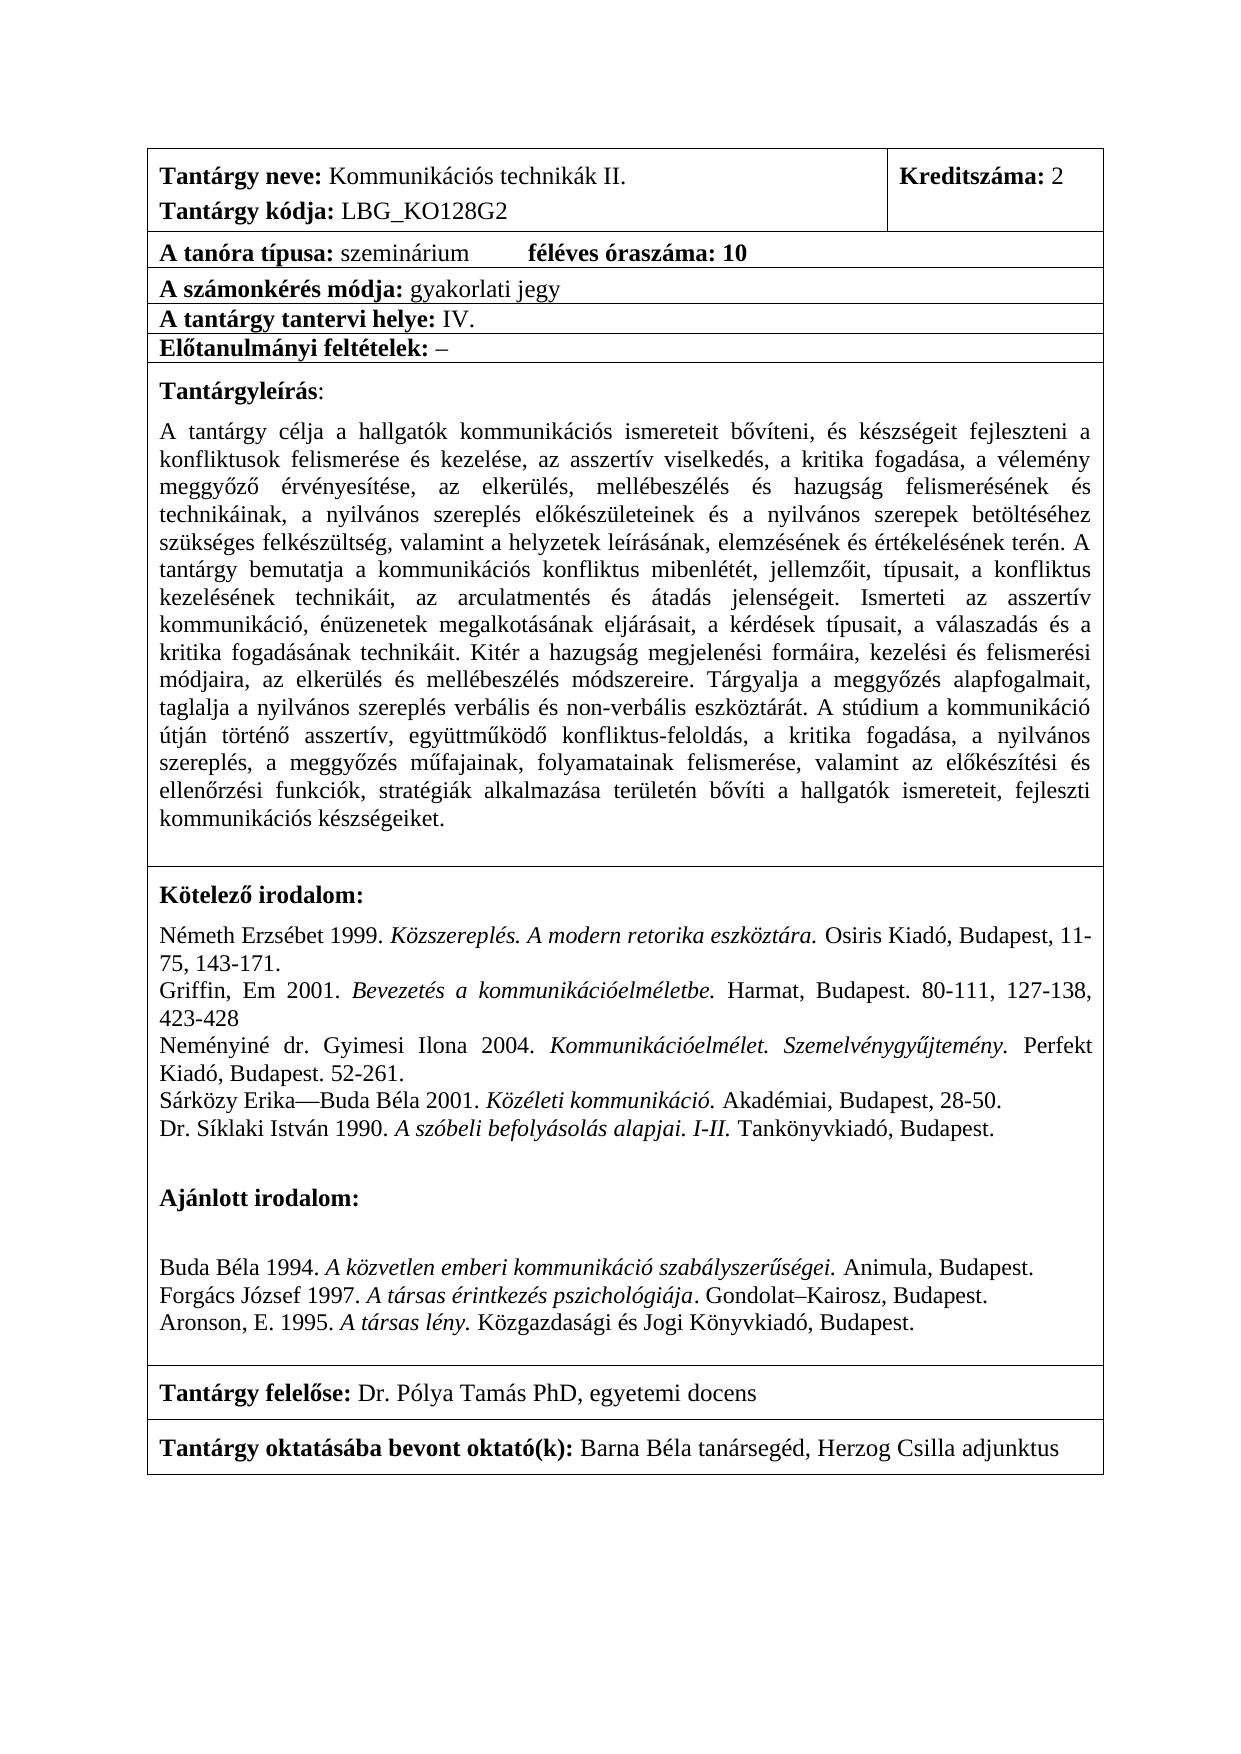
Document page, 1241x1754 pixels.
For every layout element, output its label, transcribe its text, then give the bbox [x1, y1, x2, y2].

table_cell A tanóra típusa: szeminárium féléves óraszáma: 10 [148, 232, 1103, 267]
table_cell Tantárgyleírás: A tantárgy célja a hallgatók kommunikációs ismereteit bővíteni, és készségeit fejleszteni a konfliktusok felismerése és kezelése, az asszertív viselkedés, a kritika fogadása, a vélemény meggyőző érvényesítése, az elkerülés, mellébeszélés és hazugság felismerésének és technikáinak, a nyilvános szereplés előkészületeinek és a nyilvános szerepek betöltéséhez szükséges felkészültség, valamint a helyzetek leírásának, elemzésének és értékelésének terén. A tantárgy bemutatja a kommunikációs konfliktus mibenlétét, jellemzőit, típusait, a konfliktus kezelésének technikáit, az arculatmentés és átadás jelenségeit. Ismerteti az asszertív kommunikáció, énüzenetek megalkotásának eljárásait, a kérdések típusait, a válaszadás és a kritika fogadásának technikáit. Kitér a hazugság megjelenési formáira, kezelési és felismerési módjaira, az elkerülés és mellébeszélés módszereire. Tárgyalja a meggyőzés alapfogalmait, taglalja a nyilvános szereplés verbális és non-verbális eszköztárát. A stúdium a kommunikáció útján történő asszertív, együttműködő konfliktus-feloldás, a kritika fogadása, a nyilvános szereplés, a meggyőzés műfajainak, folyamatainak felismerése, valamint az előkészítési és ellenőrzési funkciók, stratégiák alkalmazása területén bővíti a hallgatók ismereteit, fejleszti kommunikációs készségeiket. [148, 363, 1103, 866]
table_cell Kötelező irodalom: Németh Erzsébet 1999. Közszereplés. A modern retorika eszköztára. Osiris Kiadó, Budapest, 11-75, 143-171. Griffin, Em 2001. Bevezetés a kommunikációelméletbe. Harmat, Budapest. 80-111, 127-138, 423-428 Neményiné dr. Gyimesi Ilona 2004. Kommunikációelmélet. Szemelvénygyűjtemény. Perfekt Kiadó, Budapest. 52-261. Sárközy Erika—Buda Béla 2001. Közéleti kommunikáció. Akadémiai, Budapest, 28-50. Dr. Síklaki István 1990. A szóbeli befolyásolás alapjai. I-II. Tankönyvkiadó, Budapest. Ajánlott irodalom: Buda Béla 1994. A közvetlen emberi kommunikáció szabályszerűségei. Animula, Budapest. Forgács József 1997. A társas érintkezés pszichológiája. Gondolat–Kairosz, Budapest. Aronson, E. 1995. A társas lény. Közgazdasági és Jogi Könyvkiadó, Budapest. [148, 867, 1103, 1364]
table_cell Előtanulmányi feltételek: – [148, 334, 1103, 362]
table_cell Tantárgy felelőse: Dr. Pólya Tamás PhD, egyetemi docens [148, 1366, 1103, 1419]
table_header Tantárgy neve: Kommunikációs technikák II. Tantárgy kódja: LBG_KO128G2 [148, 149, 887, 231]
table_cell A számonkérés módja: gyakorlati jegy [148, 268, 1103, 303]
table_header Kreditszáma: 2 [888, 149, 1103, 231]
table_cell A tantárgy tantervi helye: IV. [148, 304, 1103, 332]
table_cell Tantárgy oktatásába bevont oktató(k): Barna Béla tanársegéd, Herzog Csilla adjunktus [148, 1420, 1103, 1474]
